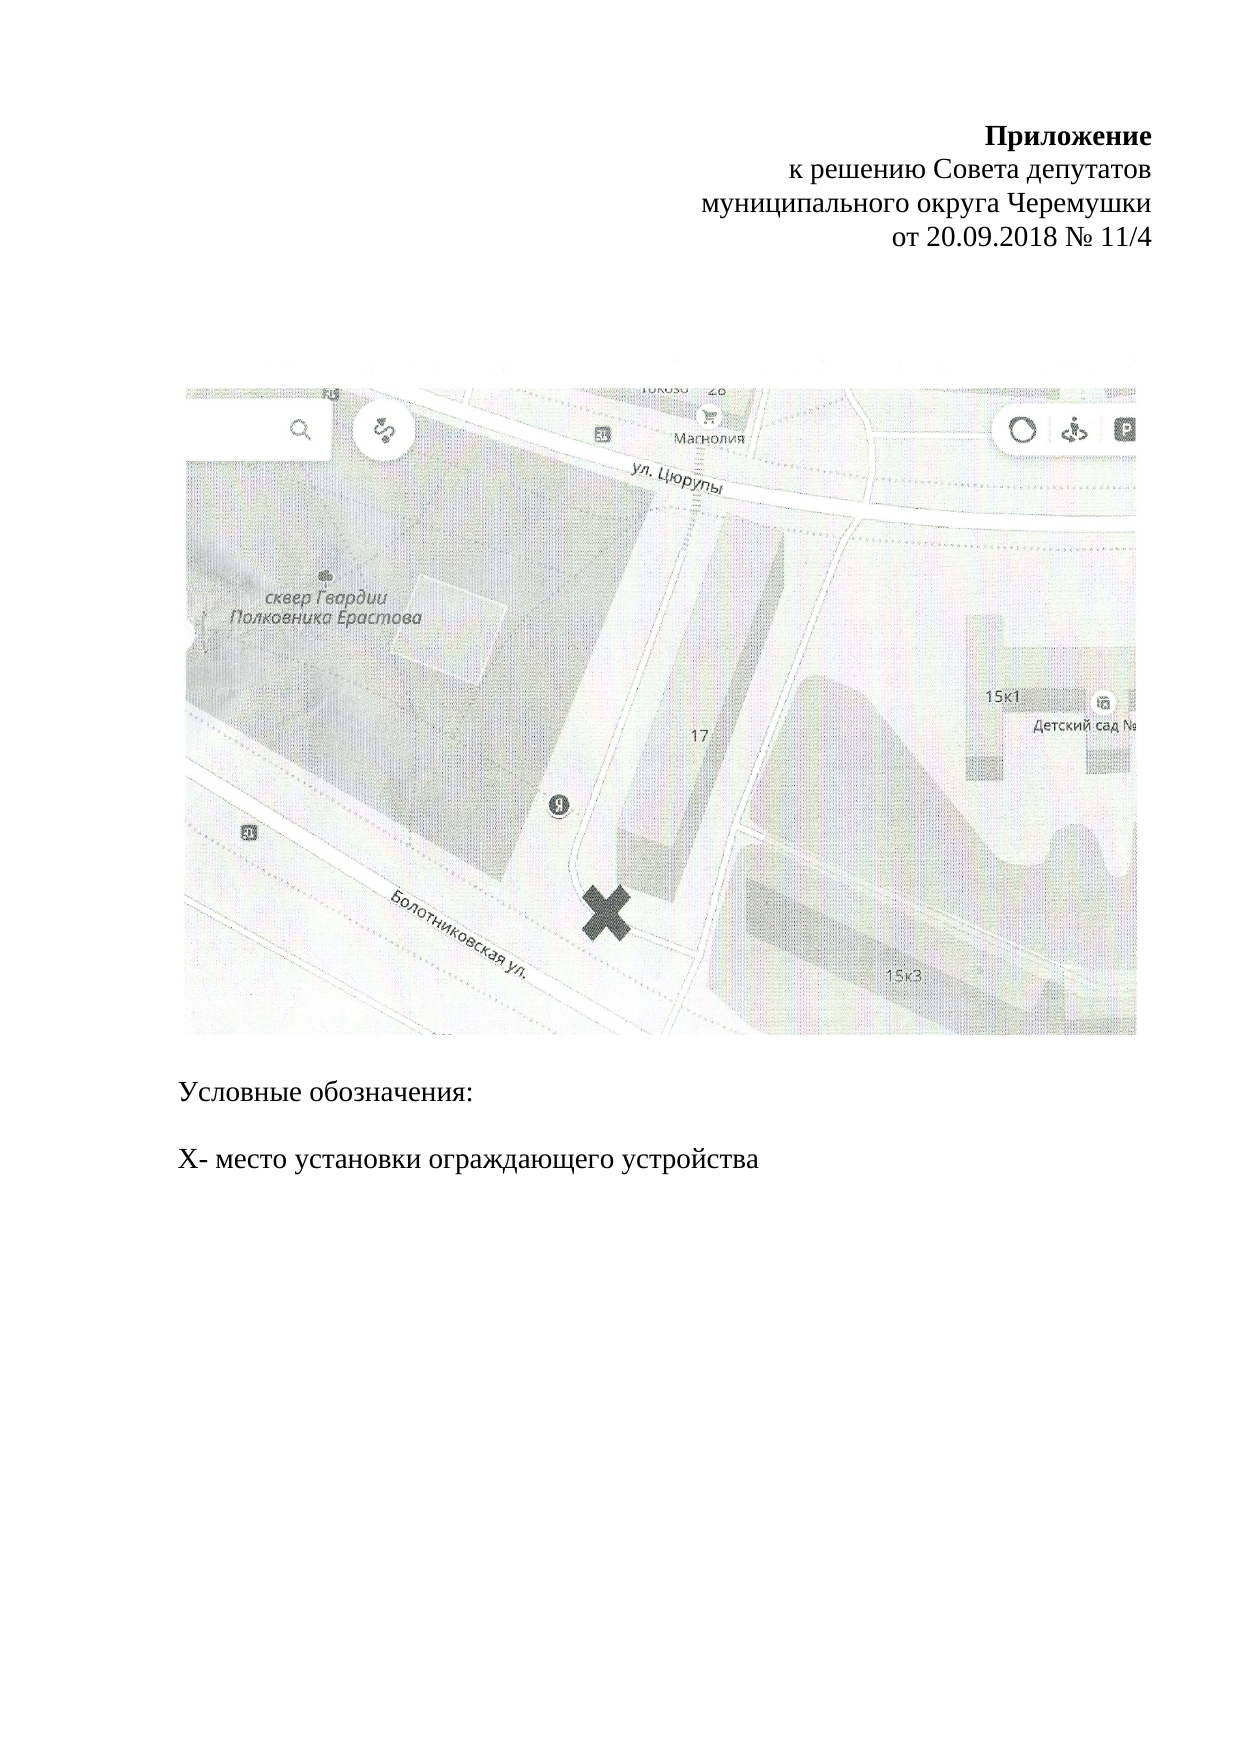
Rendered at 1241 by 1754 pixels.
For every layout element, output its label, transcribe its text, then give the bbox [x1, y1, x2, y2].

text Приложение [177, 118, 1152, 152]
text от 20.09.2018 № 11/4 [177, 219, 1152, 252]
text Условные обозначения: [177, 1074, 1152, 1107]
text к решению Совета депутатов [177, 152, 1152, 185]
picture [177, 352, 1150, 1041]
text муниципального округа Черемушки [177, 185, 1152, 219]
text Х- место установки ограждающего устройства [177, 1141, 1152, 1174]
